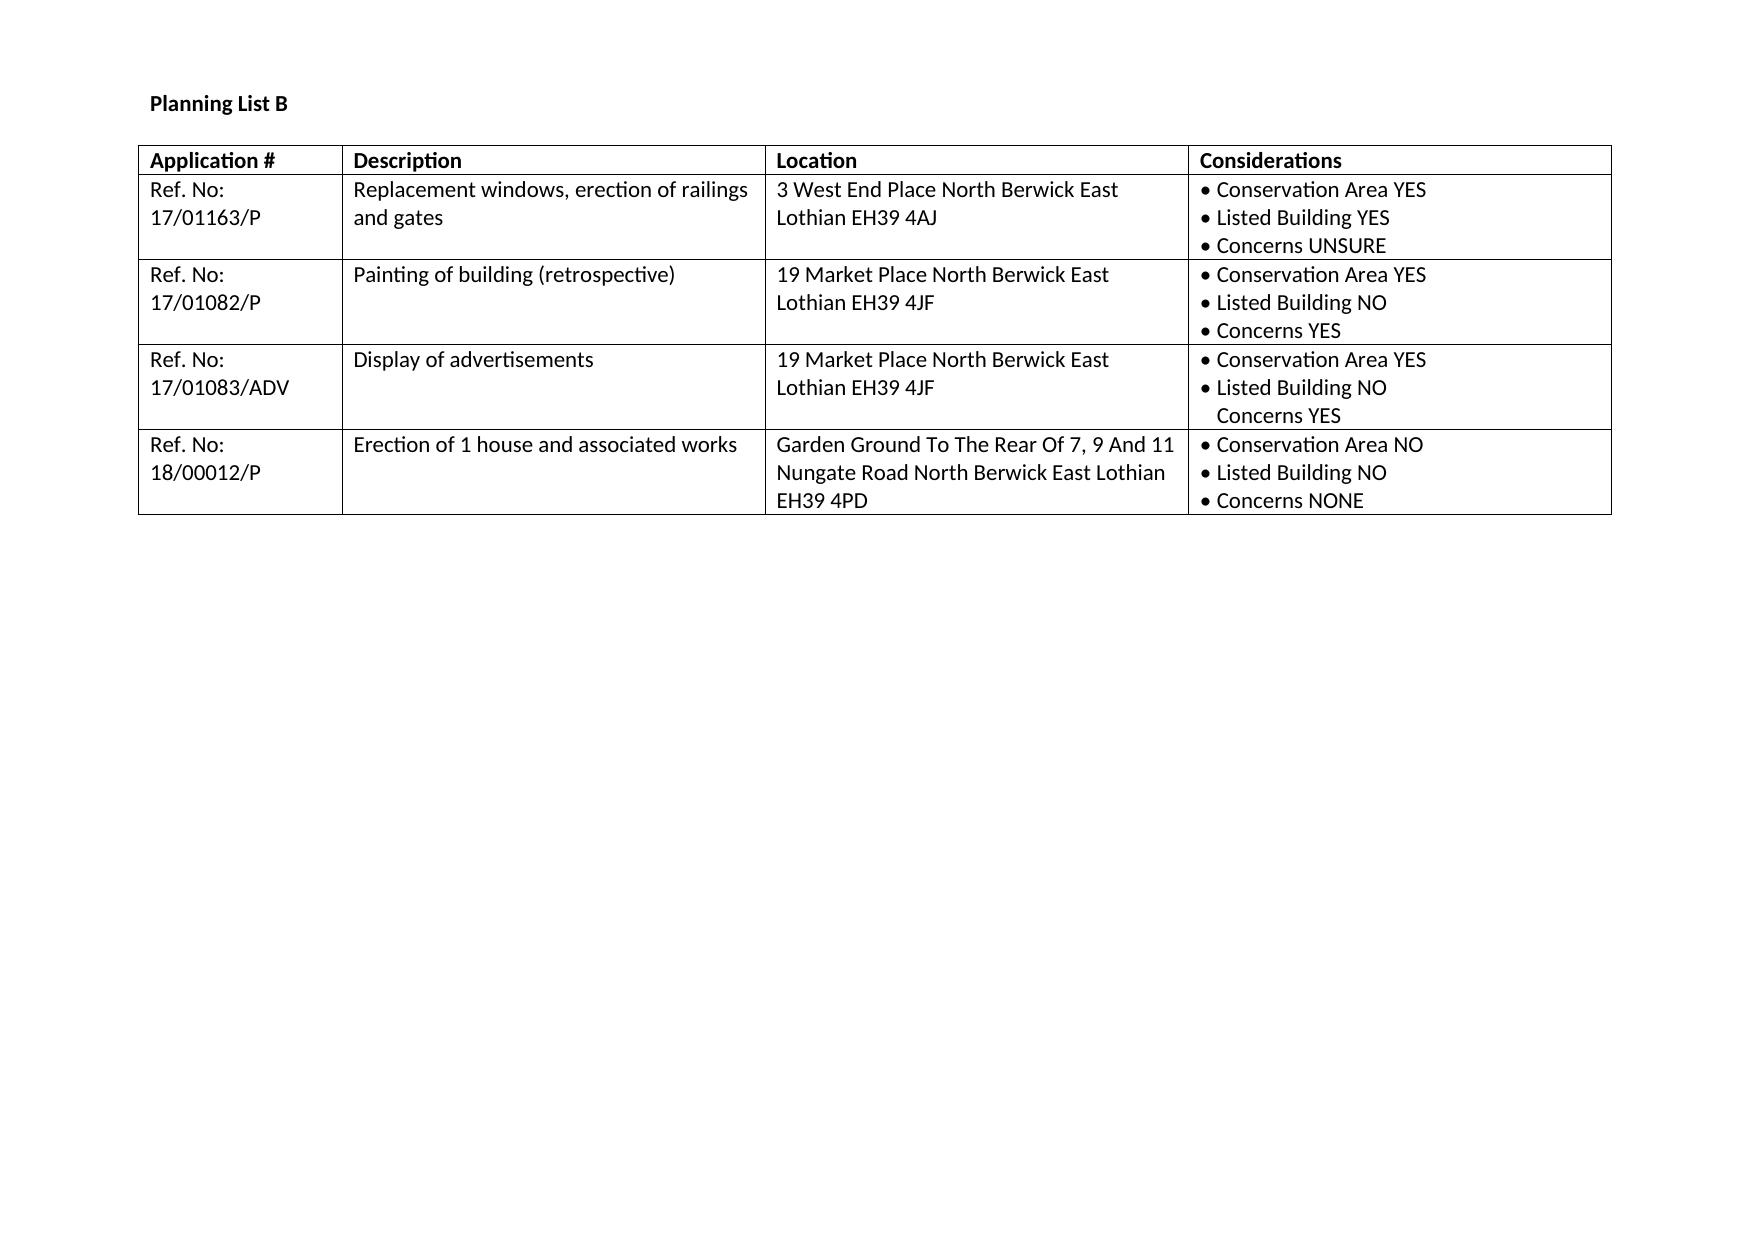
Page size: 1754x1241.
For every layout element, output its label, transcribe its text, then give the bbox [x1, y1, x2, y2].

table_cell Ref. No: 17/01163/P [139, 175, 342, 259]
table_cell Painting of building (retrospective) [343, 260, 765, 344]
table_cell Ref. No: 18/00012/P [139, 430, 342, 514]
table_cell Ref. No: 17/01082/P [139, 260, 342, 344]
table_cell Conservation Area YES Listed Building NO Concerns YES [1189, 345, 1611, 429]
table_cell Conservation Area YES Listed Building NO Concerns YES [1189, 260, 1611, 344]
text Planning List B [150, 89, 1604, 117]
table_cell Conservation Area NO Listed Building NO Concerns NONE [1189, 430, 1611, 514]
table_cell Conservation Area YES Listed Building YES Concerns UNSURE [1189, 175, 1611, 259]
table_cell Display of advertisements [343, 345, 765, 429]
table_cell 19 Market Place North Berwick East Lothian EH39 4JF [766, 345, 1188, 429]
table_cell 19 Market Place North Berwick East Lothian EH39 4JF [766, 260, 1188, 344]
table_header Location [766, 146, 1188, 174]
table_cell Replacement windows, erection of railings and gates [343, 175, 765, 259]
table_header Description [343, 146, 765, 174]
table_cell Garden Ground To The Rear Of 7, 9 And 11 Nungate Road North Berwick East Lothian EH39 4PD [766, 430, 1188, 514]
table_header Application # [139, 146, 342, 174]
table_cell Erection of 1 house and associated works [343, 430, 765, 514]
table_header Considerations [1189, 146, 1611, 174]
table_cell Ref. No: 17/01083/ADV [139, 345, 342, 429]
table_cell 3 West End Place North Berwick East Lothian EH39 4AJ [766, 175, 1188, 259]
